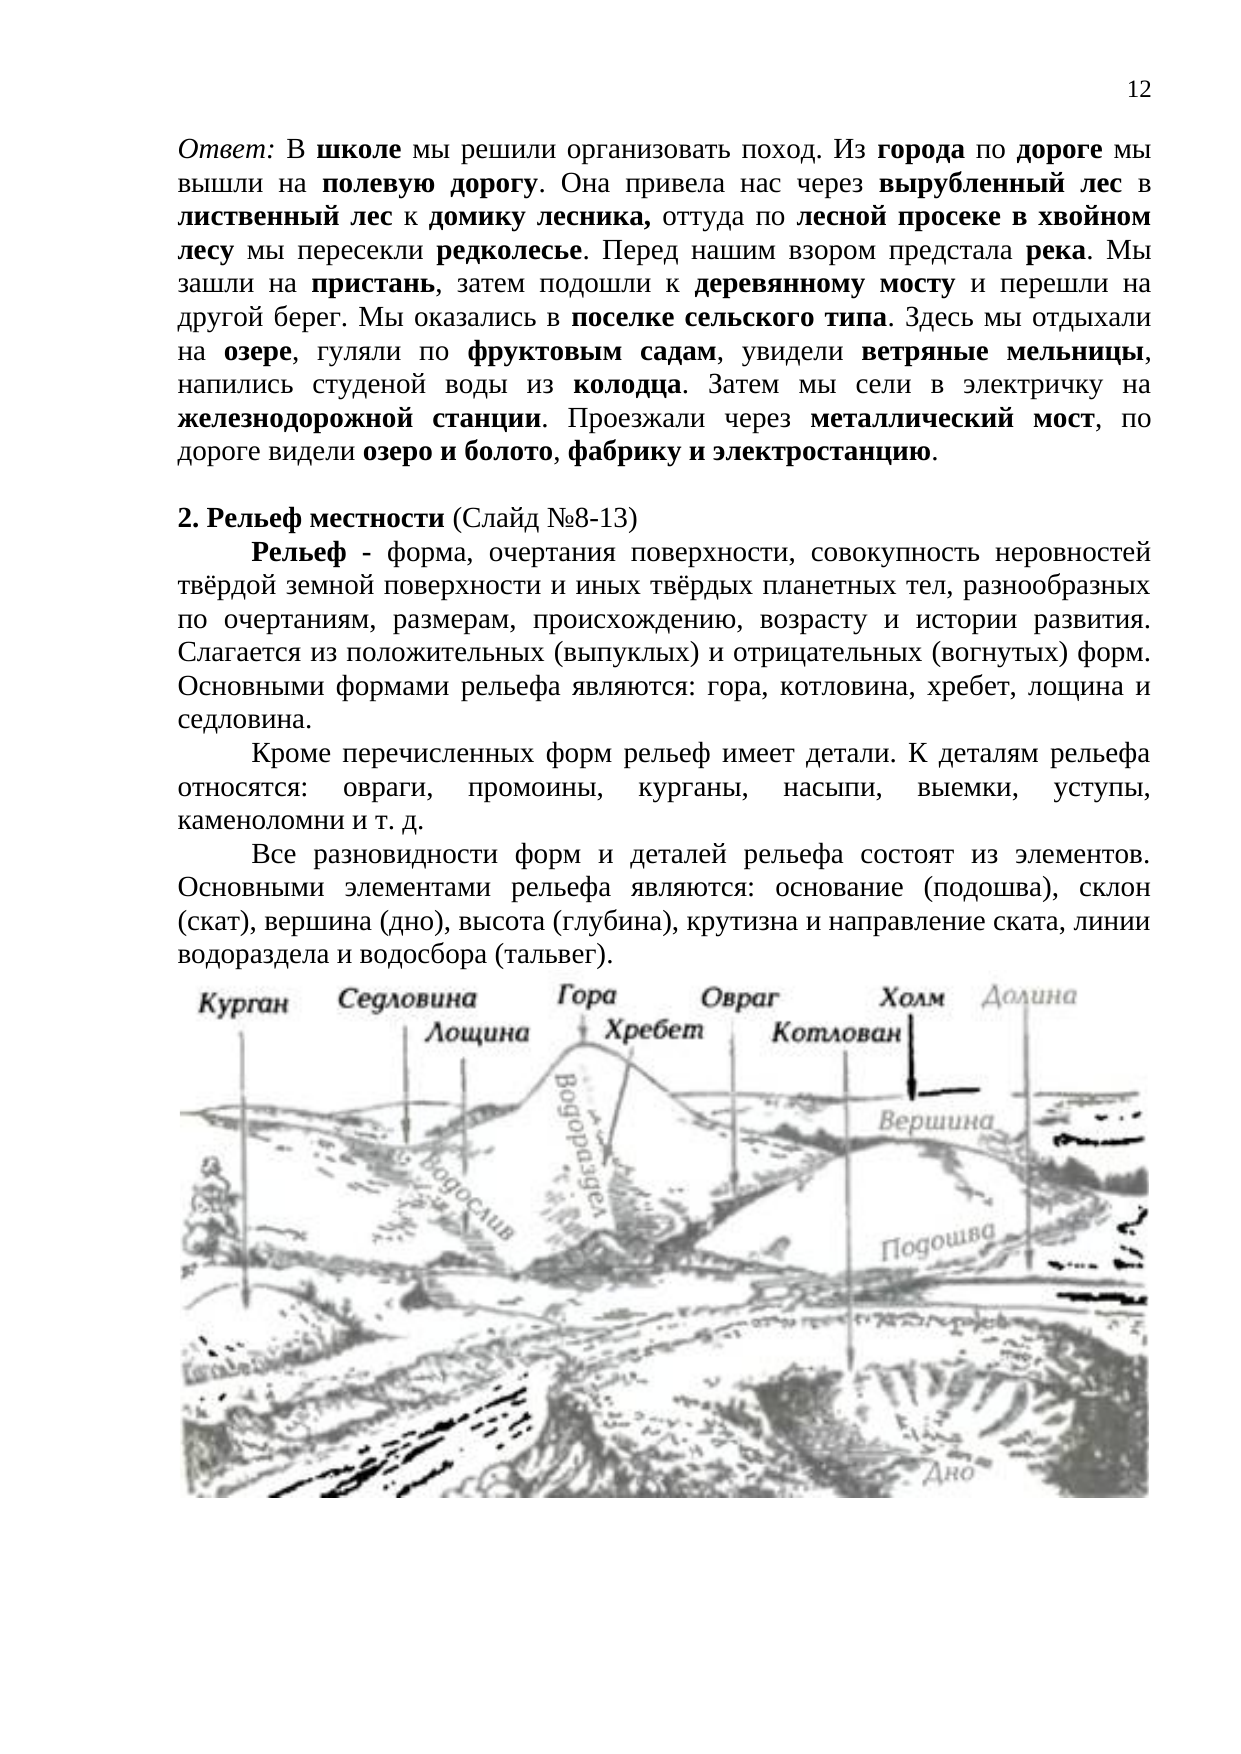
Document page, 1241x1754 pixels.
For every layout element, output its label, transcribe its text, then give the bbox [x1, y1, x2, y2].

text Все разновидности форм и деталей рельефа состоят из элементов. Основными элементами рельефа являются: основание (подошва), склон (скат), вершина (дно), высота (глубина), крутизна и направление ската, линии водораздела и водосбора (тальвег). [177, 836, 1152, 970]
text Ответ: В школе мы решили организовать поход. Из города по дороге мы вышли на полевую дорогу. Она привела нас через вырубленный лес в лиственный лес к домику лесника, оттуда по лесной просеке в хвойном лесу мы пересекли редколесье. Перед нашим взором предстала река. Мы зашли на пристань, затем подошли к деревянному мосту и перешли на другой берег. Мы оказались в поселке сельского типа. Здесь мы отдыхали на озере, гуляли по фруктовым садам, увидели ветряные мельницы, напились студеной воды из колодца. Затем мы сели в электричку на железнодорожной станции. Проезжали через металлический мост, по дороге видели озеро и болото, фабрику и электростанцию. [177, 131, 1152, 467]
text Рельеф - форма, очертания поверхности, совокупность неровностей твёрдой земной поверхности и иных твёрдых планетных тел, разнообразных по очертаниям, размерам, происхождению, возрасту и истории развития. Слагается из положительных (выпуклых) и отрицательных (вогнутых) форм. Основными формами рельефа являются: гора, котловина, хребет, лощина и седловина. [177, 534, 1152, 735]
text 2. Рельеф местности (Слайд №8-13) [177, 500, 1152, 534]
text Кроме перечисленных форм рельеф имеет детали. К деталям рельефа относятся: овраги, промоины, курганы, насыпи, выемки, уступы, каменоломни и т. д. [177, 735, 1152, 836]
picture [179, 970, 1149, 1498]
